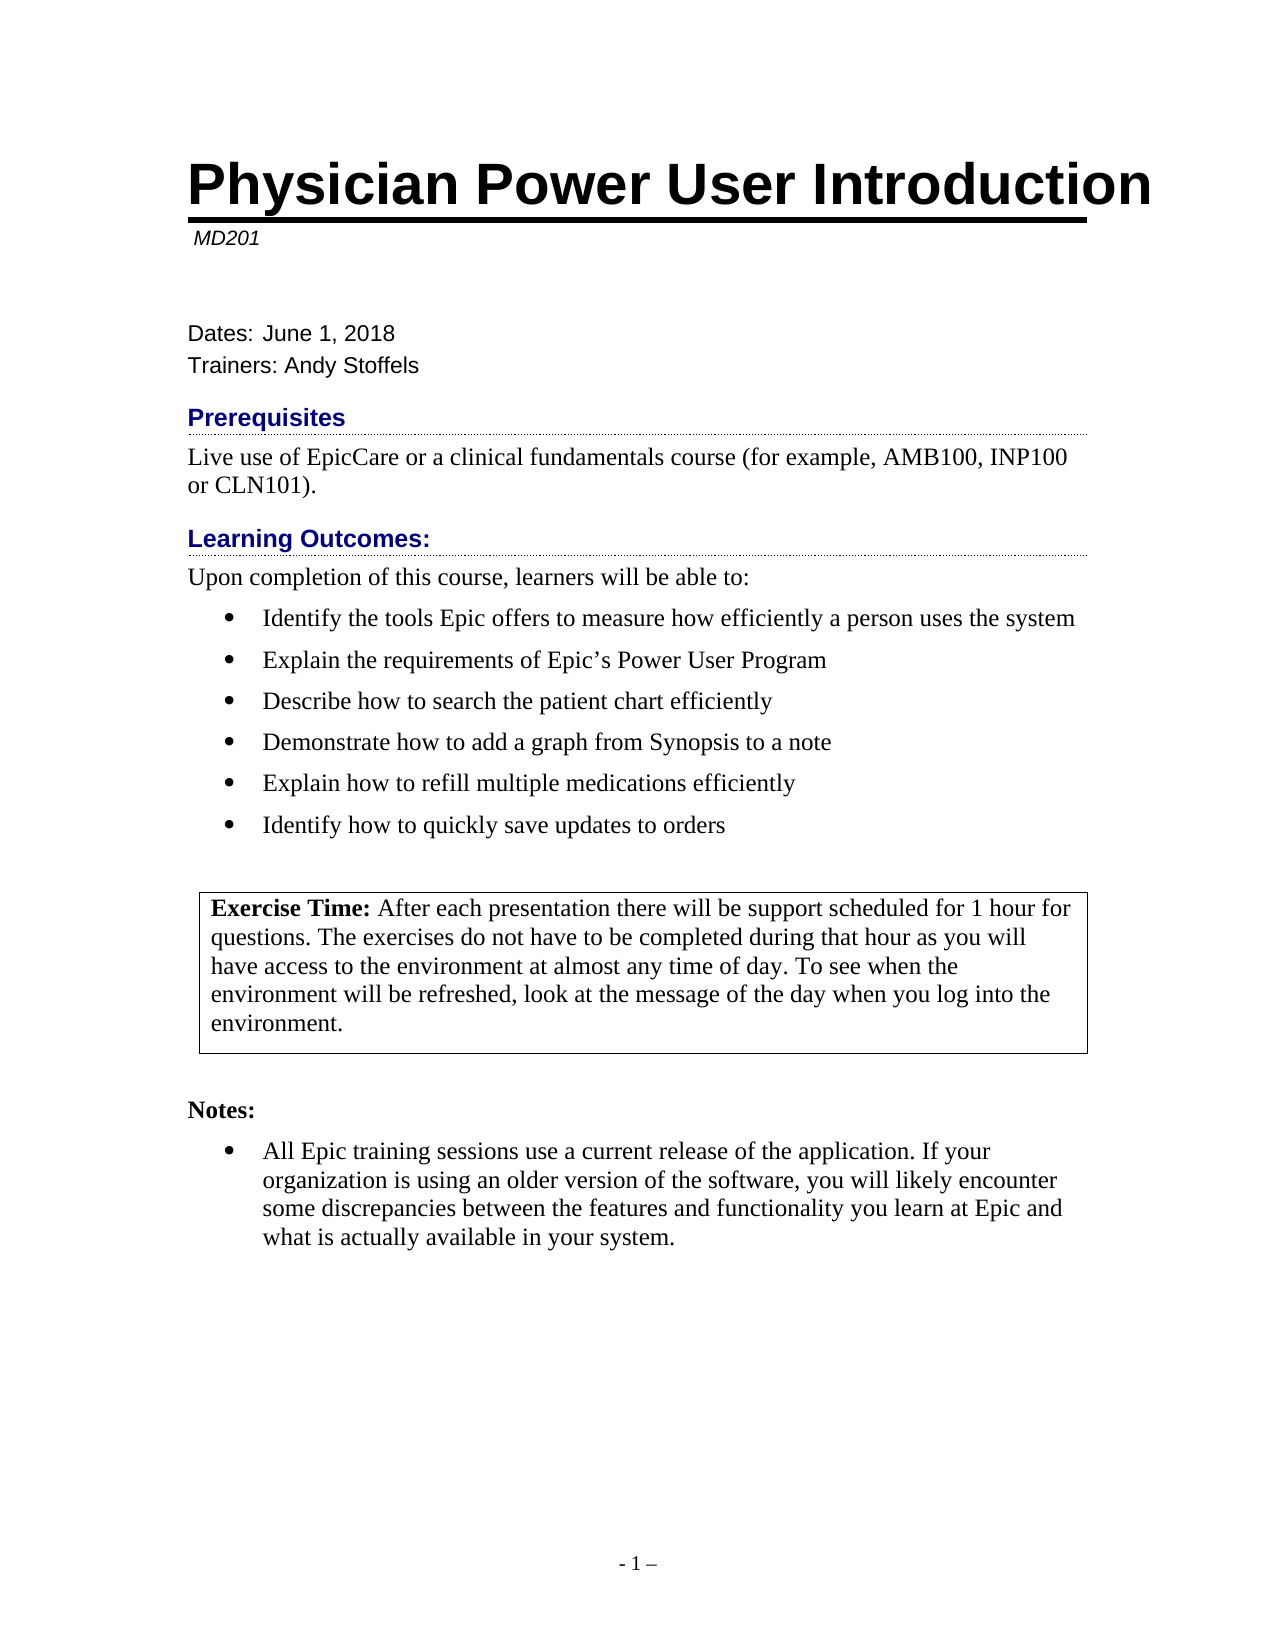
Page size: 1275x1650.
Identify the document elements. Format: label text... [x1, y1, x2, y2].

subtitle Dates: June 1, 2018 [187, 319, 1087, 346]
list Explain how to refill multiple medications efficiently [225, 768, 1087, 797]
text Live use of EpicCare or a clinical fundamentals course (for example, AMB100, INP100 or CLN101). [187, 442, 1087, 499]
list Identify the tools Epic offers to measure how efficiently a person uses the system [225, 603, 1087, 632]
list Demonstrate how to add a graph from Synopsis to a note [225, 727, 1087, 756]
text Upon completion of this course, learners will be able to: [187, 562, 1087, 591]
subtitle Learning Outcomes: [187, 524, 1087, 556]
subtitle Trainers: Andy Stoffels [187, 352, 1087, 378]
text MD201 [187, 218, 1087, 249]
list All Epic training sessions use a current release of the application. If your organization is using an older version of the software, you will likely encounter some discrepancies between the features and functionality you learn at Epic and what is actually available in your system. [225, 1136, 1087, 1251]
list Describe how to search the patient chart efficiently [225, 686, 1087, 715]
list Identify how to quickly save updates to orders [225, 810, 1087, 838]
text Notes: [187, 1095, 1087, 1123]
table_header Exercise Time: After each presentation there will be support scheduled for 1 hour for questions. The exercises do not have to be completed during that hour as you will have access to the environment at almost any time of day. To see when the environment will be refreshed, look at the message of the day when you log into the environment. [200, 893, 1087, 1052]
list Explain the requirements of Epic’s Power User Program [225, 645, 1087, 673]
subtitle Physician Power User Introduction [187, 150, 1275, 217]
subtitle Prerequisites [187, 403, 1087, 435]
